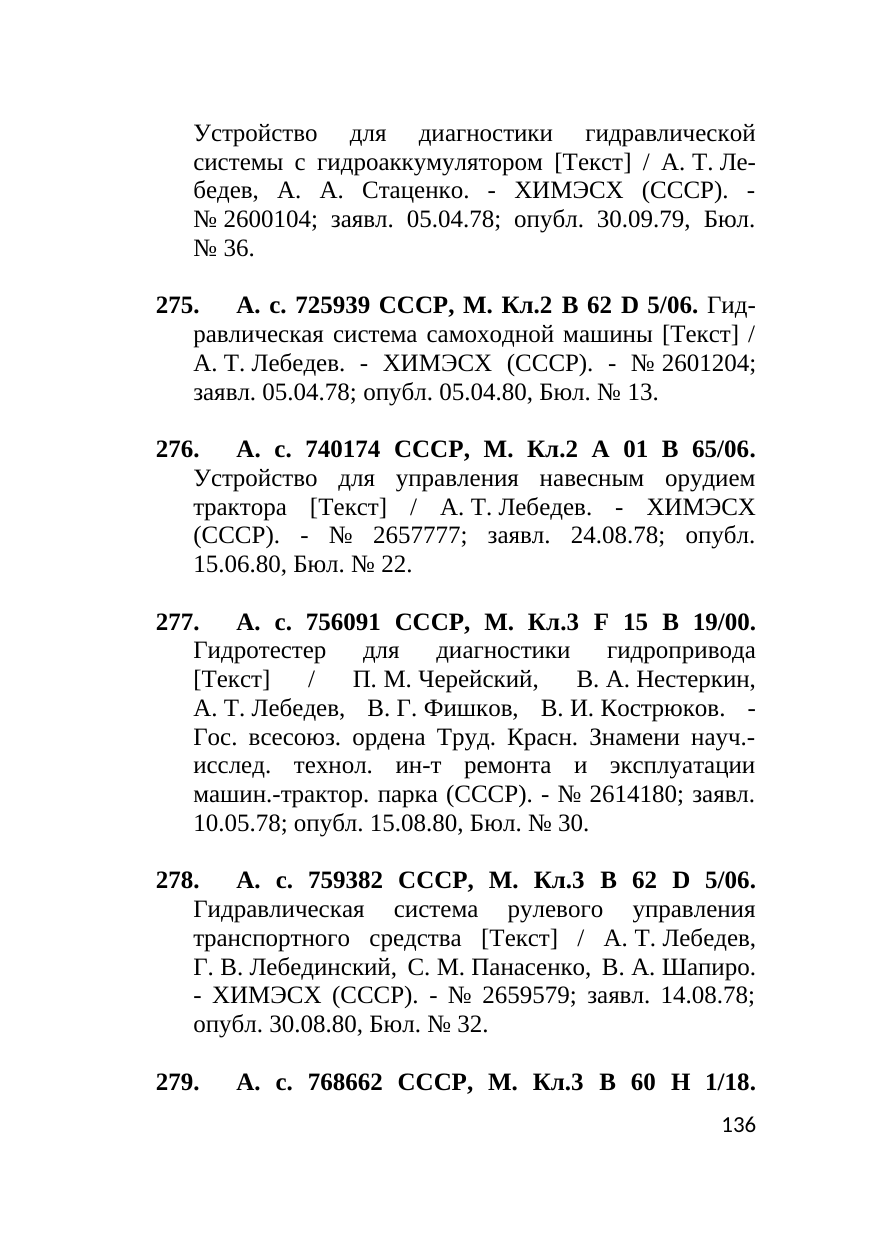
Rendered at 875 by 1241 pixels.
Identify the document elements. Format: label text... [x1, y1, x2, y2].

list А. с. 725939 СССР, М. Кл.2 B 62 D 5/06. Гид-равлическая система самоходной машины [Текст] / А. Т. Лебедев. - ХИМЭСХ (СССР). - № 2601204; заявл. 05.04.78; опубл. 05.04.80, Бюл. № 13. [156, 291, 756, 406]
list А. с. 756091 СССР, М. Кл.3 F 15 B 19/00. Гидротестер для диагностики гидропривода [Текст] / П. М. Черейский, В. А. Нестеркин, А. Т. Лебедев, В. Г. Фишков, В. И. Кострюков. - Гос. всесоюз. ордена Труд. Красн. Знамени науч.-исслед. технол. ин-т ремонта и эксплуатации машин.-трактор. парка (СССР). - № 2614180; заявл. 10.05.78; опубл. 15.08.80, Бюл. № 30. [156, 607, 756, 837]
list А. с. 759382 СССР, М. Кл.3 B 62 D 5/06. Гидравлическая система рулевого управления транспортного средства [Текст] / А. Т. Лебедев, Г. В. Лебединский, С. М. Панасенко, В. А. Шапиро. - ХИМЭСХ (СССР). - № 2659579; заявл. 14.08.78; опубл. 30.08.80, Бюл. № 32. [156, 866, 756, 1038]
list А. с. 740174 СССР, М. Кл.2 A 01 B 65/06. Устройство для управления навесным орудием трактора [Текст] / А. Т. Лебедев. - ХИМЭСХ (СССР). - № 2657777; заявл. 24.08.78; опубл. 15.06.80, Бюл. № 22. [156, 434, 756, 578]
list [156, 118, 756, 262]
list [156, 1067, 756, 1096]
